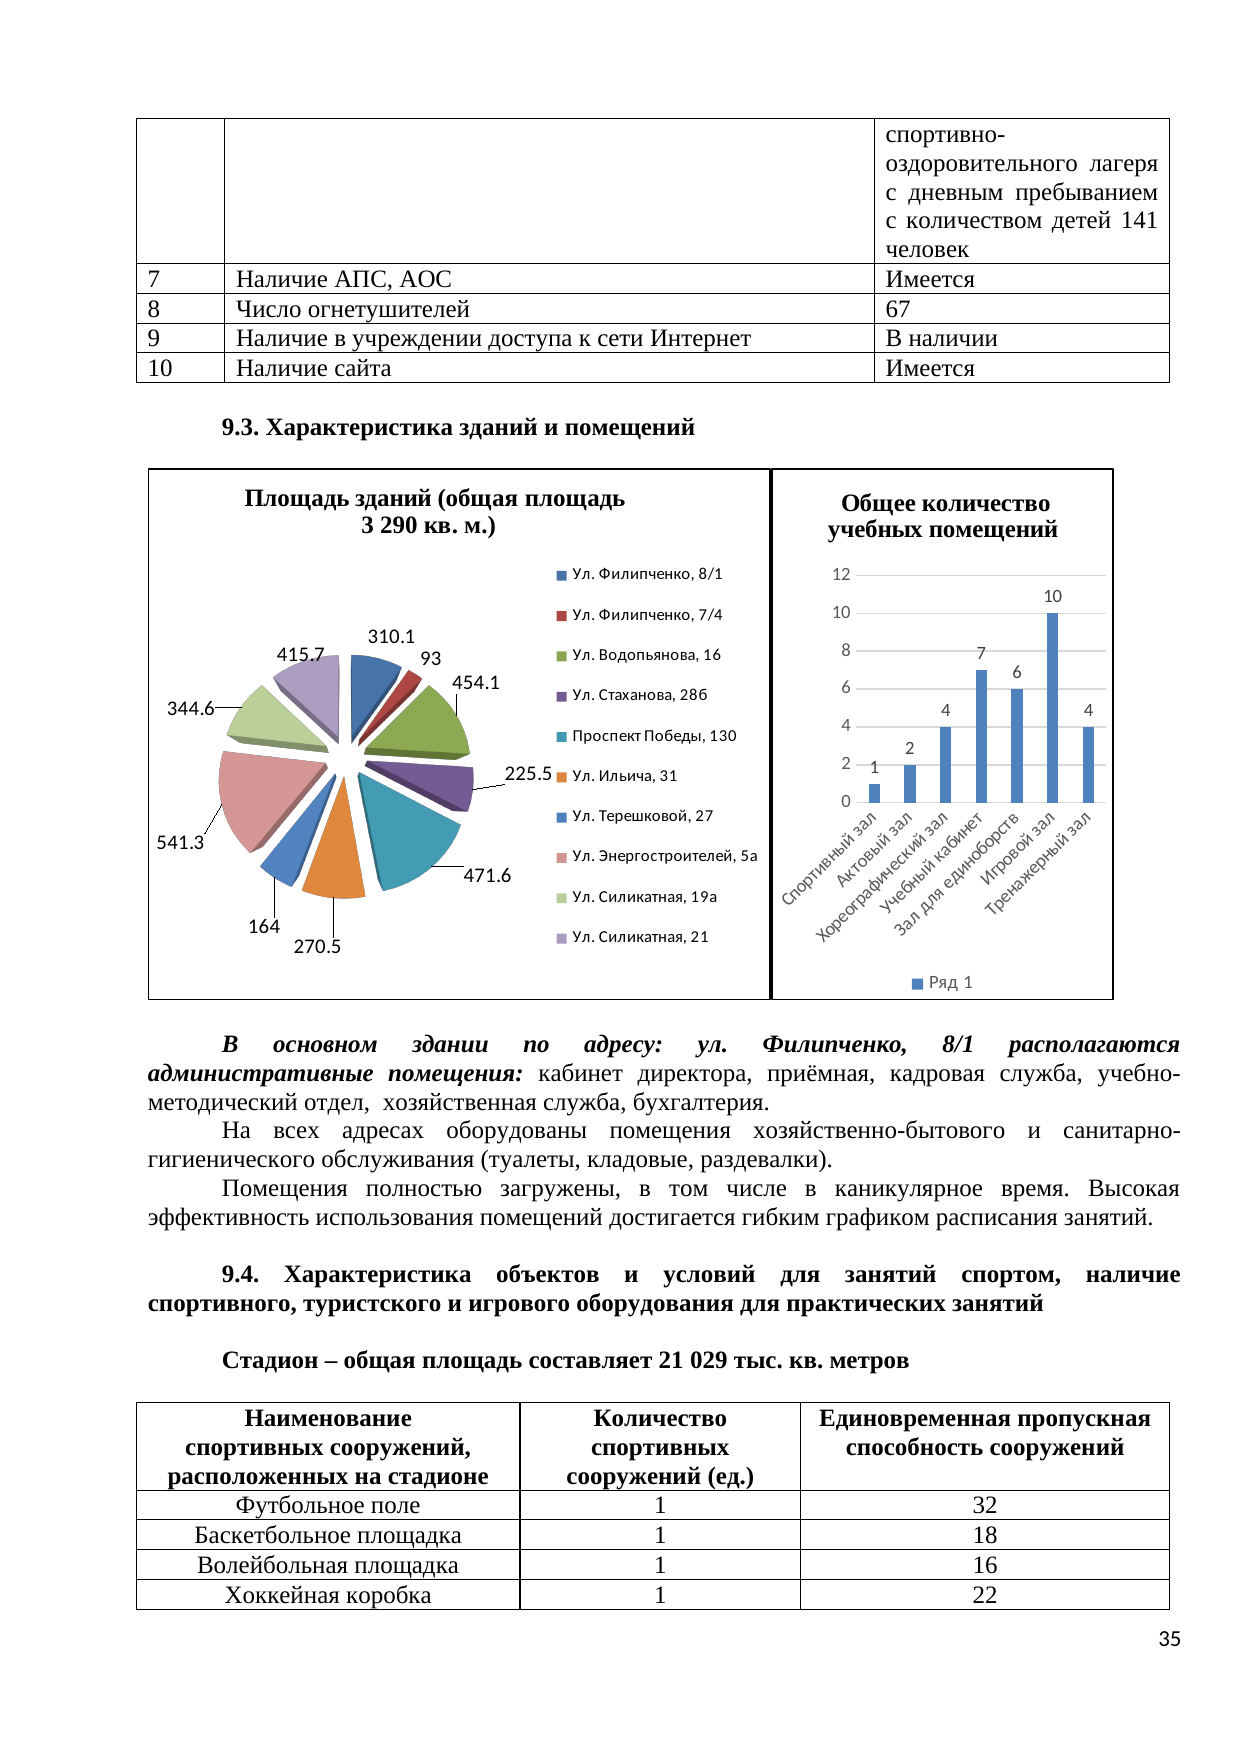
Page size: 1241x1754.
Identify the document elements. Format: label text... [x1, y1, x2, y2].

table_cell [137, 119, 224, 263]
text 9.4. Характеристика объектов и условий для занятий спортом, наличие спортивного, туристского и игрового оборудования для практических занятий [148, 1259, 1181, 1317]
table_cell Футбольное поле [137, 1491, 519, 1519]
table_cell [875, 119, 1169, 263]
table_cell Волейбольная площадка [137, 1550, 519, 1579]
text Помещения полностью загружены, в том числе в каникулярное время. Высокая эффективность использования помещений достигается гибким графиком расписания занятий. [148, 1173, 1181, 1230]
table_cell В наличии [875, 324, 1169, 352]
table_cell 1 [521, 1550, 800, 1579]
text В основном здании по адресу: ул. Филипченко, 8/1 располагаются административные помещения: кабинет директора, приёмная, кадровая служба, учебно-методический отдел, хозяйственная служба, бухгалтерия. [148, 1029, 1181, 1115]
table_cell 32 [801, 1491, 1169, 1519]
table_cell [225, 119, 874, 263]
table_cell 9 [137, 324, 224, 352]
text Стадион – общая площадь составляет 21 029 тыс. кв. метров [148, 1345, 1181, 1374]
table_cell 1 [521, 1520, 800, 1549]
table_header Наименование спортивных сооружений, расположенных на стадионе [137, 1403, 519, 1489]
table_cell 10 [137, 353, 224, 382]
table_cell 1 [521, 1580, 800, 1609]
table_cell Хоккейная коробка [137, 1580, 519, 1609]
table_cell Наличие в учреждении доступа к сети Интернет [225, 324, 874, 352]
table_cell 22 [801, 1580, 1169, 1609]
table_cell Число огнетушителей [225, 294, 874, 322]
table_cell 16 [801, 1550, 1169, 1579]
table_cell Имеется [875, 264, 1169, 293]
table_cell Баскетбольное площадка [137, 1520, 519, 1549]
text На всех адресах оборудованы помещения хозяйственно-бытового и санитарно-гигиенического обслуживания (туалеты, кладовые, раздевалки). [148, 1115, 1181, 1173]
table_cell Имеется [875, 353, 1169, 382]
table_cell 67 [875, 294, 1169, 322]
table_cell Наличие сайта [225, 353, 874, 382]
table_cell 1 [521, 1491, 800, 1519]
table_cell Наличие АПС, АОС [225, 264, 874, 293]
table_header Количество спортивных сооружений (ед.) [521, 1403, 800, 1489]
table_cell 8 [137, 294, 224, 322]
table_cell 18 [801, 1520, 1169, 1549]
text 9.3. Характеристика зданий и помещений [148, 412, 1181, 441]
table_header Единовременная пропускная способность сооружений [801, 1403, 1169, 1489]
table_cell 7 [137, 264, 224, 293]
